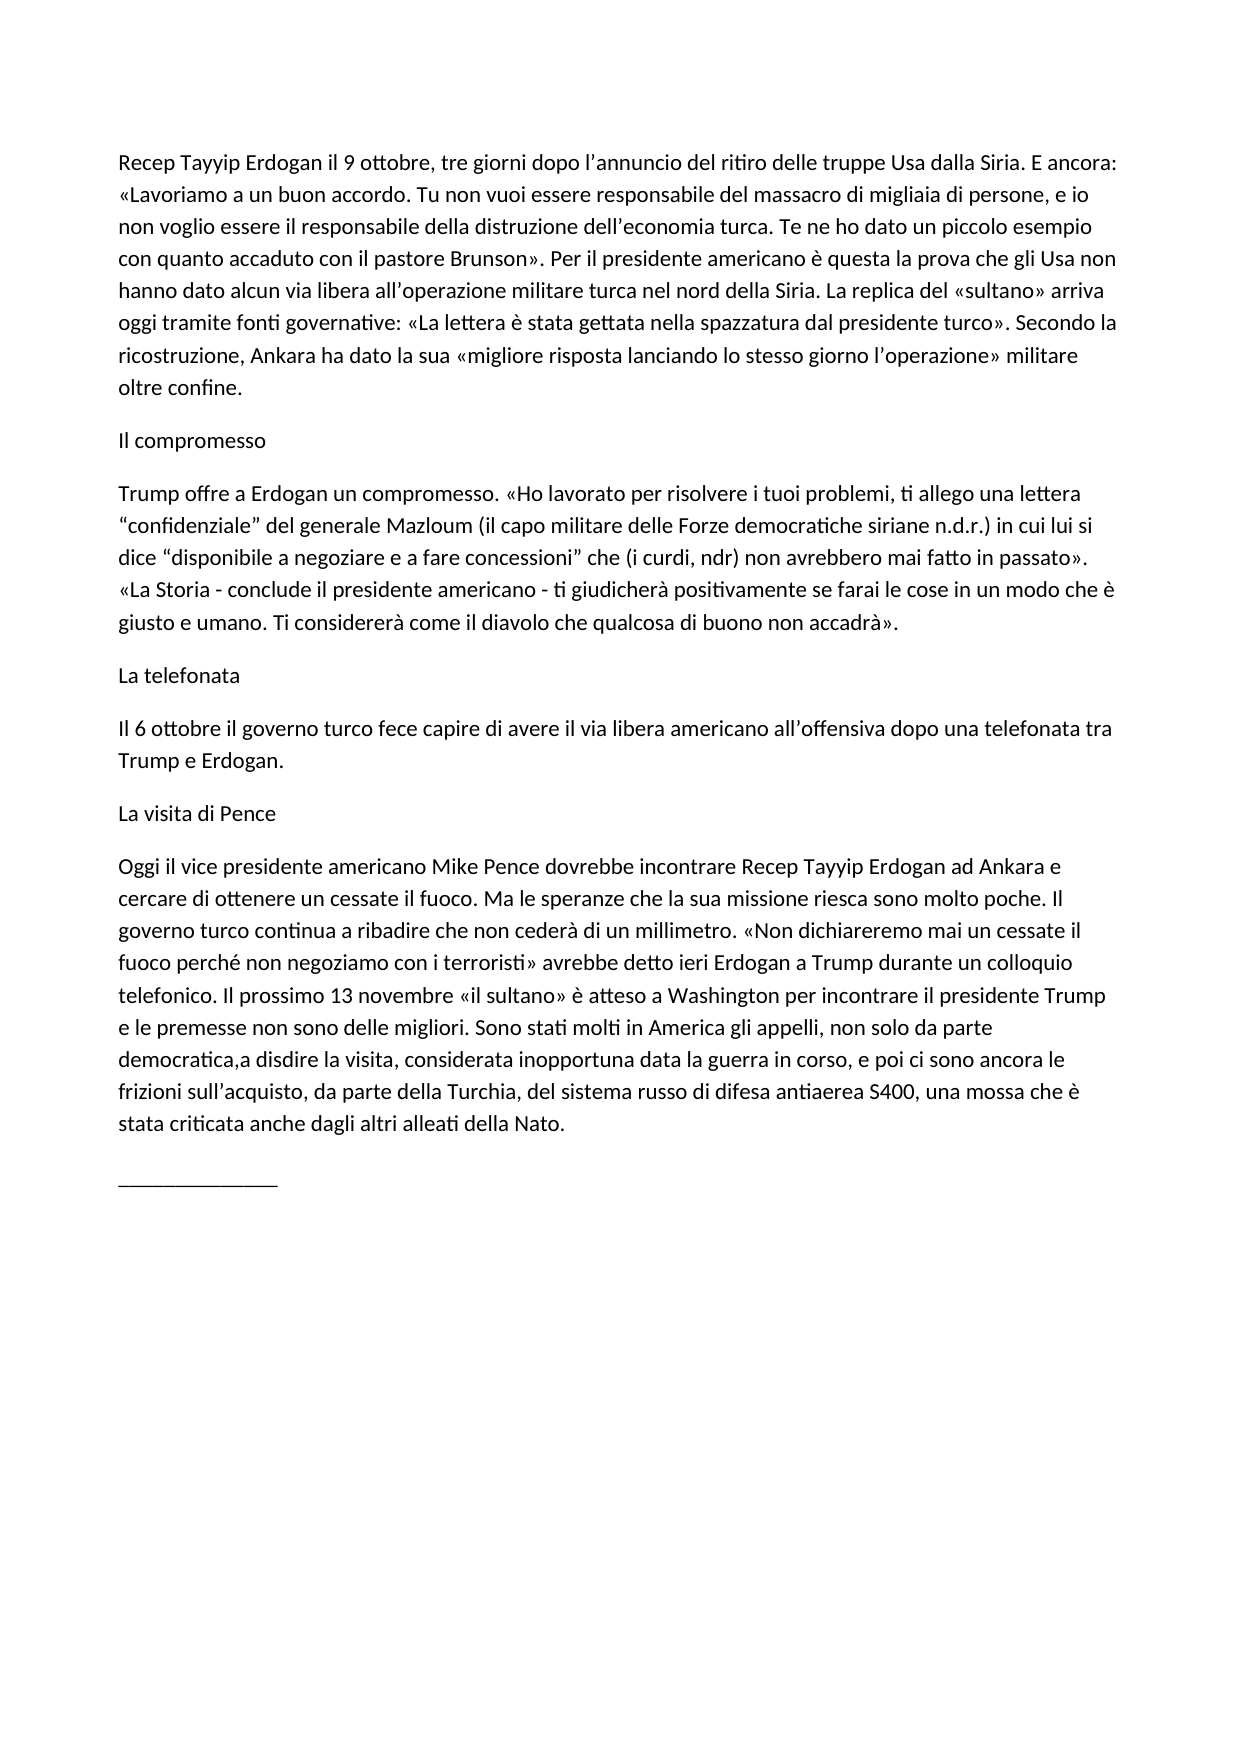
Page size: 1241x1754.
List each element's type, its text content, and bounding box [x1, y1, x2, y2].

text Il 6 ottobre il governo turco fece capire di avere il via libera americano all’offensiva dopo una telefonata tra Trump e Erdogan. [118, 714, 1122, 774]
text Il compromesso [118, 426, 1122, 454]
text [118, 148, 1122, 401]
text Oggi il vice presidente americano Mike Pence dovrebbe incontrare Recep Tayyip Erdogan ad Ankara e cercare di ottenere un cessate il fuoco. Ma le speranze che la sua missione riesca sono molto poche. Il governo turco continua a ribadire che non cederà di un millimetro. «Non dichiareremo mai un cessate il fuoco perché non negoziamo con i terroristi» avrebbe detto ieri Erdogan a Trump durante un colloquio telefonico. Il prossimo 13 novembre «il sultano» è atteso a Washington per incontrare il presidente Trump e le premesse non sono delle migliori. Sono stati molti in America gli appelli, non solo da parte democratica,a disdire la visita, considerata inopportuna data la guerra in corso, e poi ci sono ancora le frizioni sull’acquisto, da parte della Turchia, del sistema russo di difesa antiaerea S400, una mossa che è stata criticata anche dagli altri alleati della Nato. [118, 852, 1122, 1137]
text ______________ [118, 1162, 1122, 1191]
text La visita di Pence [118, 799, 1122, 827]
text La telefonata [118, 661, 1122, 689]
text Trump offre a Erdogan un compromesso. «Ho lavorato per risolvere i tuoi problemi, ti allego una lettera “confidenziale” del generale Mazloum (il capo militare delle Forze democratiche siriane n.d.r.) in cui lui si dice “disponibile a negoziare e a fare concessioni” che (i curdi, ndr) non avrebbero mai fatto in passato». «La Storia - conclude il presidente americano - ti giudicherà positivamente se farai le cose in un modo che è giusto e umano. Ti considererà come il diavolo che qualcosa di buono non accadrà». [118, 479, 1122, 636]
